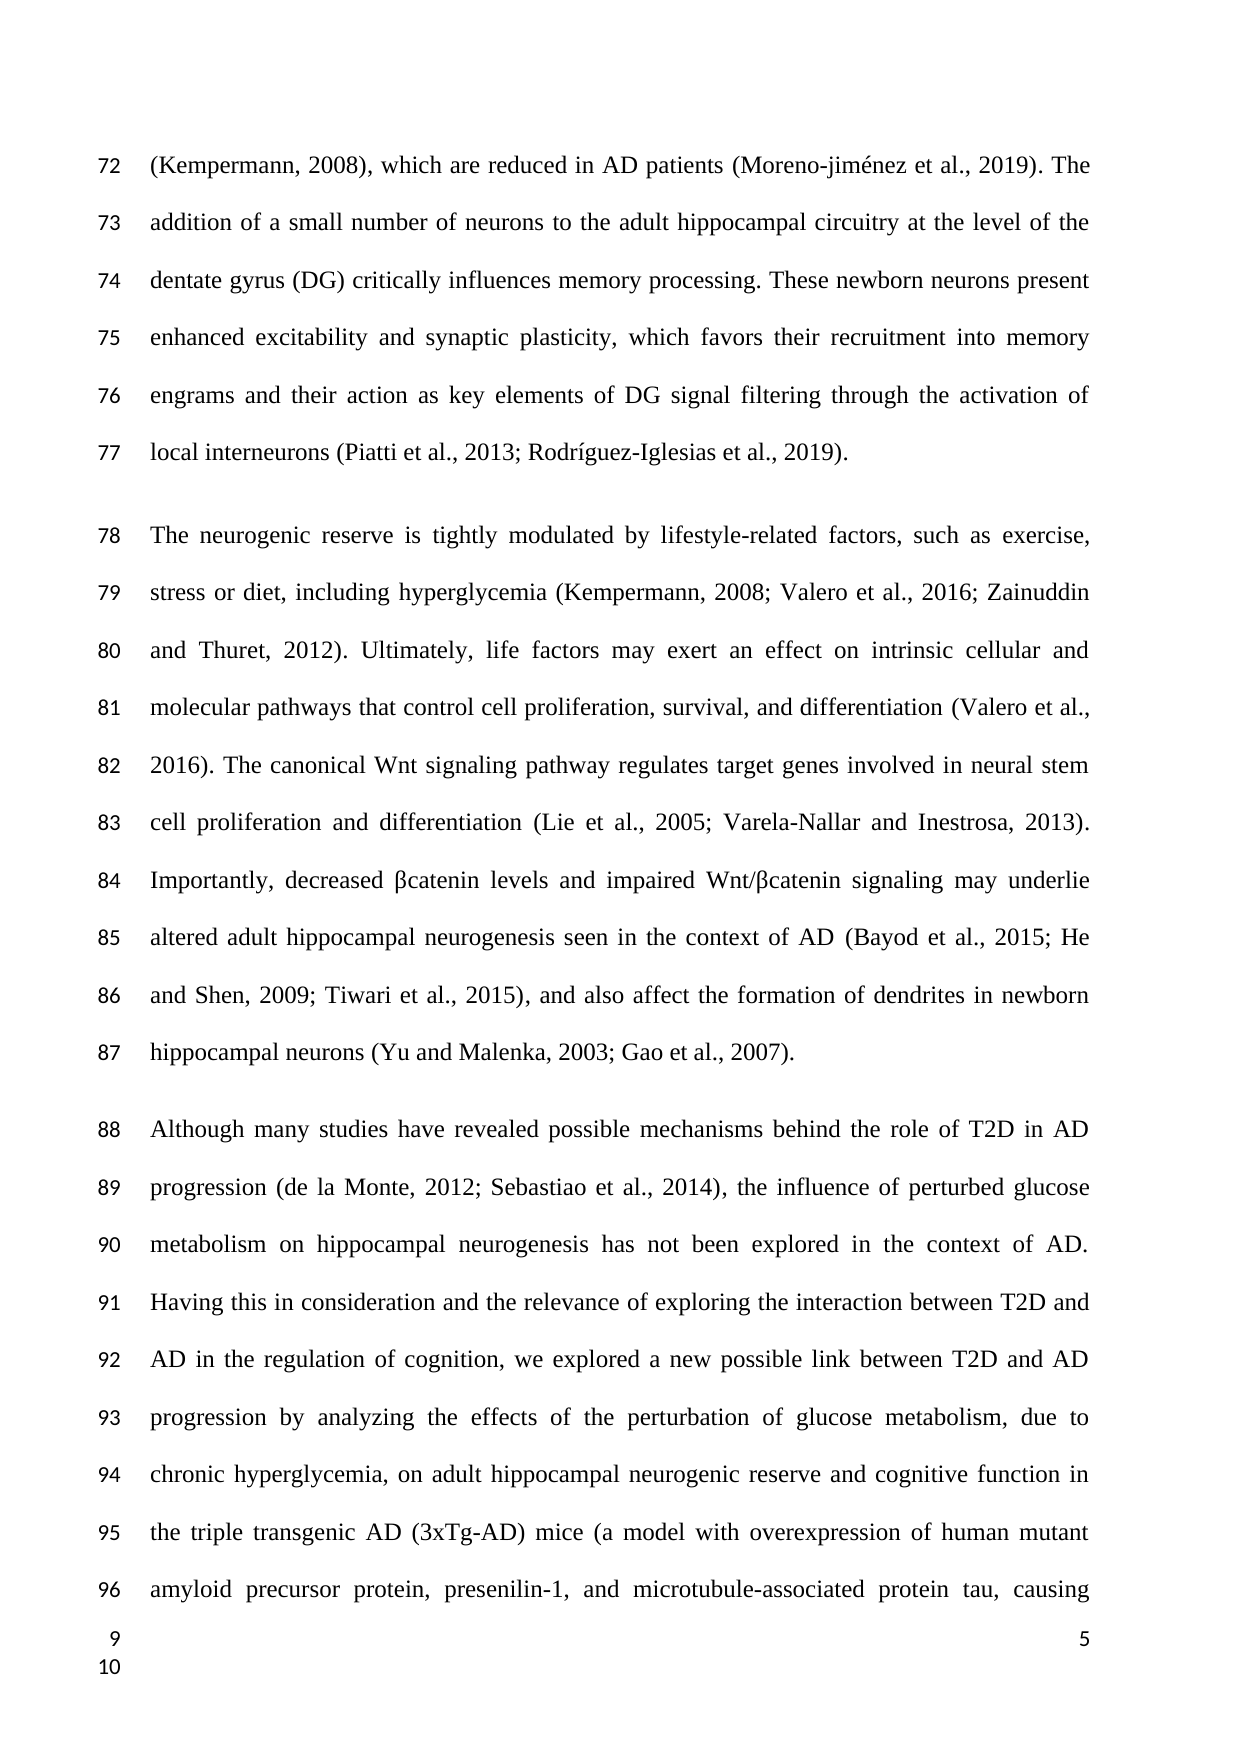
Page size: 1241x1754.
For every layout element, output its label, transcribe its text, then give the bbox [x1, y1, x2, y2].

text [150, 150, 1090, 466]
text The neurogenic reserve is tightly modulated by lifestyle-related factors, such as exercise, stress or diet, including hyperglycemia (Kempermann, 2008; Valero et al., 2016; Zainuddin and Thuret, 2012). Ultimately, life factors may exert an effect on intrinsic cellular and molecular pathways that control cell proliferation, survival, and differentiation (Valero et al., 2016). The canonical Wnt signaling pathway regulates target genes involved in neural stem cell proliferation and differentiation (Lie et al., 2005; Varela-Nallar and Inestrosa, 2013). Importantly, decreased β­catenin levels and impaired Wnt/β­catenin signaling may underlie altered adult hippocampal neurogenesis seen in the context of AD (Bayod et al., 2015; He and Shen, 2009; Tiwari et al., 2015), and also affect the formation of dendrites in newborn hippocampal neurons (Yu and Malenka, 2003; Gao et al., 2007). [150, 520, 1090, 1066]
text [150, 1114, 1090, 1603]
